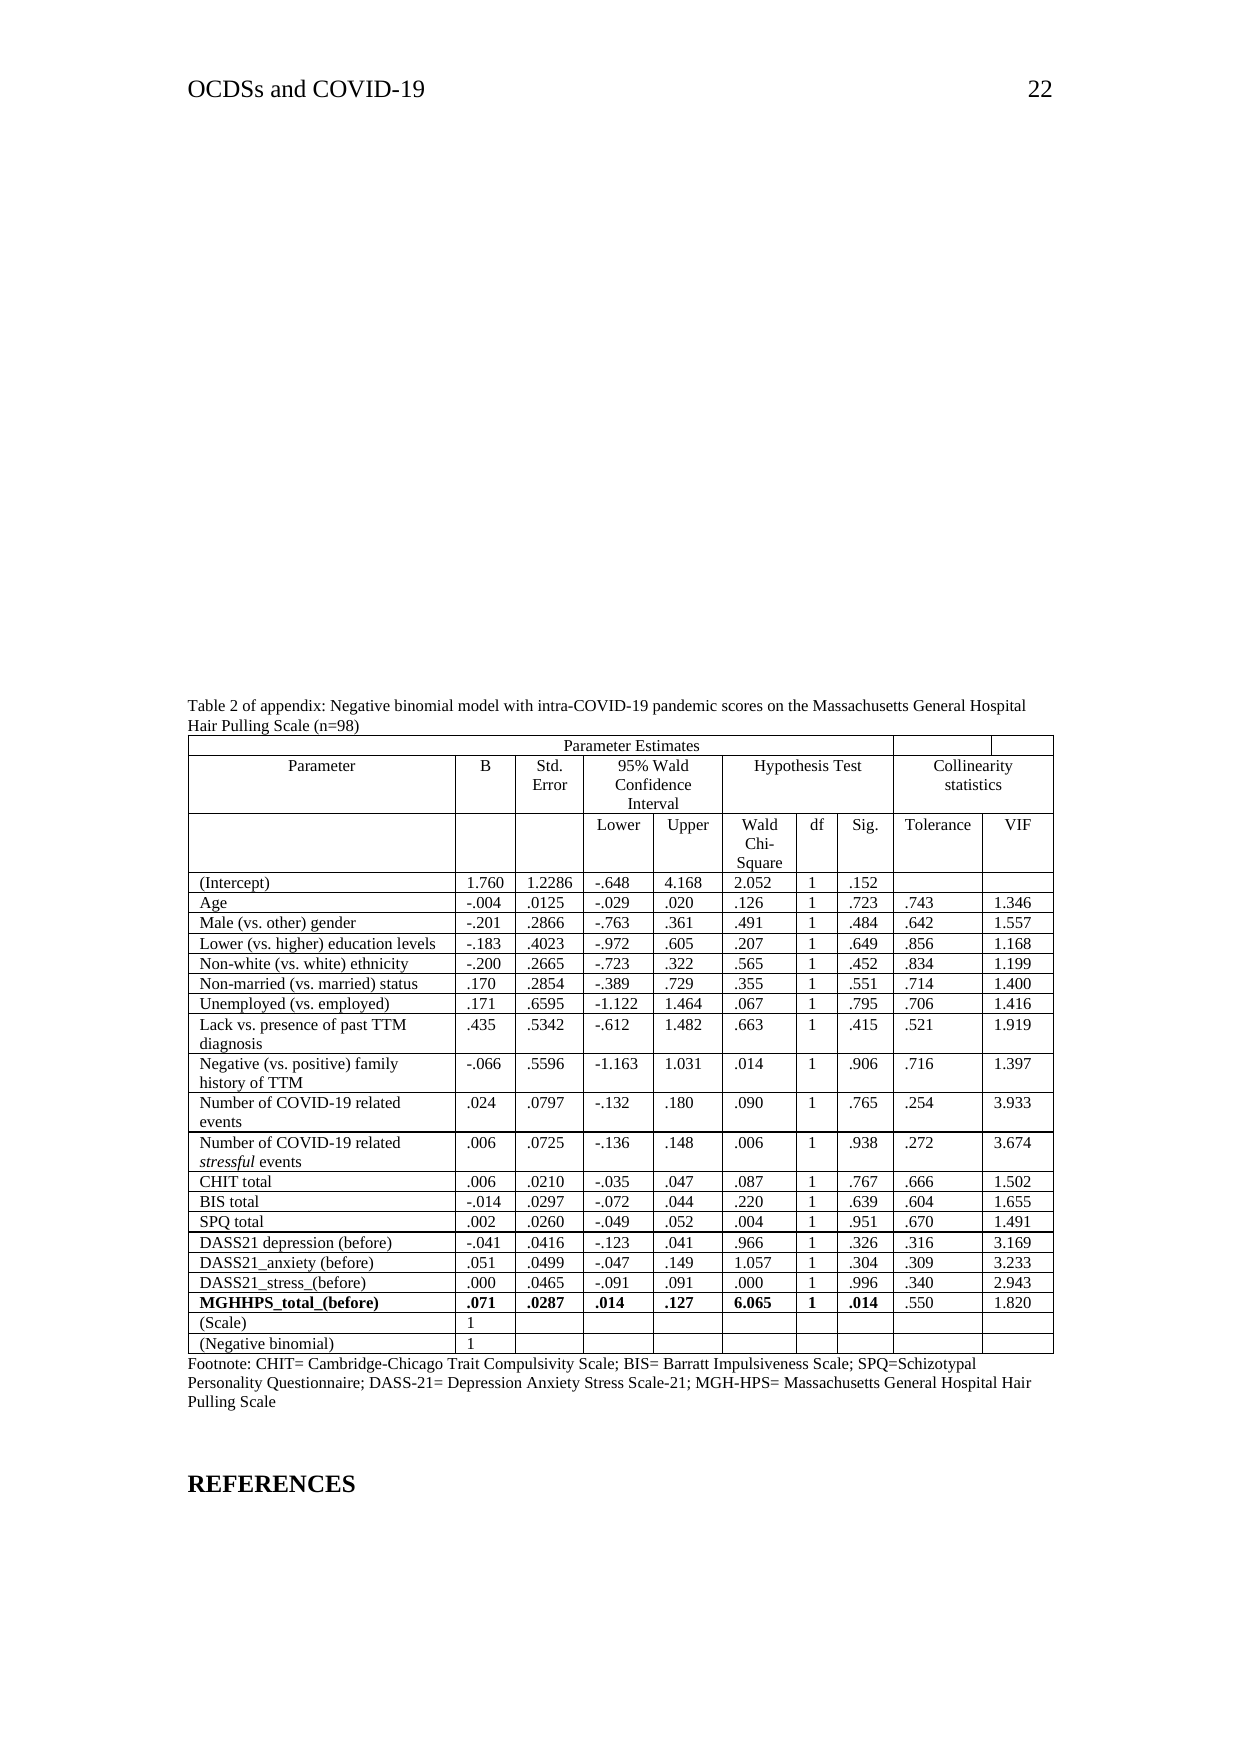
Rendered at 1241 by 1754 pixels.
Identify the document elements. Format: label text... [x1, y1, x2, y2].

table_cell (Negative binomial) [189, 1334, 455, 1353]
table_cell .0210 [516, 1172, 583, 1191]
table_cell .706 [894, 994, 982, 1013]
text Footnote: CHIT= Cambridge-Chicago Trait Compulsivity Scale; BIS= Barratt Impulsiveness Scale; SPQ=Schizotypal Personality Questionnaire; DASS-21= Depression Anxiety Stress Scale-21; MGH-HPS= Massachusetts General Hospital Hair Pulling Scale [187, 1354, 1053, 1411]
table_cell 1.482 [654, 1014, 722, 1053]
table_cell [983, 873, 1053, 892]
table_cell -.201 [456, 913, 515, 932]
table_cell [723, 1313, 796, 1332]
table_cell .071 [456, 1293, 515, 1312]
table_cell MGHHPS_total_(before) [189, 1293, 455, 1312]
table_cell CHIT total [189, 1172, 455, 1191]
table_cell 1 [797, 1273, 837, 1292]
table_cell .044 [654, 1192, 722, 1211]
table_cell 1 [797, 974, 837, 993]
table_cell -.029 [584, 893, 653, 912]
table_cell 1.502 [983, 1172, 1053, 1191]
table_cell .002 [456, 1212, 515, 1231]
table_cell DASS21_stress_(before) [189, 1273, 455, 1292]
table_cell .361 [654, 913, 722, 932]
table_cell .0287 [516, 1293, 583, 1312]
table_cell .090 [723, 1093, 796, 1131]
table_cell .014 [584, 1293, 653, 1312]
table_cell 1.400 [983, 974, 1053, 993]
table_cell .2854 [516, 974, 583, 993]
table_cell .951 [838, 1212, 893, 1231]
table_cell [584, 1334, 653, 1353]
table_cell -.066 [456, 1054, 515, 1092]
table_cell 6.065 [723, 1293, 796, 1312]
table_cell -.014 [456, 1192, 515, 1211]
table_cell Lower (vs. higher) education levels [189, 934, 455, 953]
table_cell 2.943 [983, 1273, 1053, 1292]
table_cell .938 [838, 1133, 893, 1171]
text REFERENCES [187, 1469, 1053, 1497]
table_cell .723 [838, 893, 893, 912]
table_cell Age [189, 893, 455, 912]
table_cell [797, 1313, 837, 1332]
table_cell .006 [456, 1133, 515, 1171]
table_cell .052 [654, 1212, 722, 1231]
table_cell .415 [838, 1014, 893, 1053]
table_cell 1 [797, 1014, 837, 1053]
table_cell -1.122 [584, 994, 653, 1013]
table_cell Hypothesis Test [723, 756, 893, 813]
table_cell .6595 [516, 994, 583, 1013]
table_cell Lack vs. presence of past TTM diagnosis [189, 1014, 455, 1053]
table_cell .000 [456, 1273, 515, 1292]
table_cell .304 [838, 1253, 893, 1272]
table_cell .834 [894, 954, 982, 973]
table_cell .670 [894, 1212, 982, 1231]
table_cell 4.168 [654, 873, 722, 892]
table_cell -1.163 [584, 1054, 653, 1092]
table_cell .220 [723, 1192, 796, 1211]
table_cell (Scale) [189, 1313, 455, 1332]
table_cell .014 [838, 1293, 893, 1312]
table_cell .551 [838, 974, 893, 993]
table_cell .0725 [516, 1133, 583, 1171]
table_cell -.041 [456, 1233, 515, 1252]
table_cell -.035 [584, 1172, 653, 1191]
table_cell .795 [838, 994, 893, 1013]
table_cell .047 [654, 1172, 722, 1191]
table_cell -.047 [584, 1253, 653, 1272]
table_cell .856 [894, 934, 982, 953]
table_cell .014 [723, 1054, 796, 1092]
table_cell 1.820 [983, 1293, 1053, 1312]
table_cell 1 [797, 1212, 837, 1231]
table_cell [894, 873, 982, 892]
table_cell .0125 [516, 893, 583, 912]
table_cell [516, 1334, 583, 1353]
table_cell df [797, 814, 837, 872]
table_cell .0499 [516, 1253, 583, 1272]
table_cell .714 [894, 974, 982, 993]
table_cell -.648 [584, 873, 653, 892]
table_cell [516, 1313, 583, 1332]
table_cell .666 [894, 1172, 982, 1191]
table_cell DASS21 depression (before) [189, 1233, 455, 1252]
table_cell 1 [797, 1172, 837, 1191]
table_cell .906 [838, 1054, 893, 1092]
table_cell .006 [723, 1133, 796, 1171]
table_cell -.972 [584, 934, 653, 953]
table_cell BIS total [189, 1192, 455, 1211]
table_cell .966 [723, 1233, 796, 1252]
table_cell [584, 1313, 653, 1332]
table_cell .000 [723, 1273, 796, 1292]
table_cell -.049 [584, 1212, 653, 1231]
table_header [894, 736, 991, 755]
table_cell Sig. [838, 814, 893, 872]
table_cell .767 [838, 1172, 893, 1191]
table_cell [838, 1313, 893, 1332]
table_cell 1.2286 [516, 873, 583, 892]
table_cell .006 [456, 1172, 515, 1191]
table_cell Negative (vs. positive) family history of TTM [189, 1054, 455, 1092]
table_header [992, 736, 1053, 755]
table_cell .565 [723, 954, 796, 973]
table_cell (Intercept) [189, 873, 455, 892]
table_cell [894, 1313, 982, 1332]
table_cell .0297 [516, 1192, 583, 1211]
table_cell .024 [456, 1093, 515, 1131]
table_cell 1.919 [983, 1014, 1053, 1053]
table_cell 1 [797, 1093, 837, 1131]
table_cell 1.416 [983, 994, 1053, 1013]
table_cell .152 [838, 873, 893, 892]
table_cell .435 [456, 1014, 515, 1053]
table_cell 1.655 [983, 1192, 1053, 1211]
table_cell Parameter [189, 756, 455, 813]
table_cell 1.031 [654, 1054, 722, 1092]
table_cell .605 [654, 934, 722, 953]
table_cell -.763 [584, 913, 653, 932]
table_cell .322 [654, 954, 722, 973]
table_cell 1.346 [983, 893, 1053, 912]
table_cell 95% Wald Confidence Interval [584, 756, 722, 813]
table_cell [654, 1334, 722, 1353]
table_cell 1.760 [456, 873, 515, 892]
table_cell .207 [723, 934, 796, 953]
table_cell Number of COVID-19 related stressful events [189, 1133, 455, 1171]
table_cell [838, 1334, 893, 1353]
table_cell Tolerance [894, 814, 982, 872]
table_cell .0416 [516, 1233, 583, 1252]
table_cell .729 [654, 974, 722, 993]
table_cell .067 [723, 994, 796, 1013]
table_cell .5342 [516, 1014, 583, 1053]
table_cell 3.169 [983, 1233, 1053, 1252]
table_cell 1 [797, 893, 837, 912]
table_cell .309 [894, 1253, 982, 1272]
table_cell .4023 [516, 934, 583, 953]
table_cell .355 [723, 974, 796, 993]
table_cell .663 [723, 1014, 796, 1053]
table_cell -.123 [584, 1233, 653, 1252]
table_cell [983, 1334, 1053, 1353]
table_cell -.136 [584, 1133, 653, 1171]
table_cell .2665 [516, 954, 583, 973]
table_cell .996 [838, 1273, 893, 1292]
table_cell [516, 814, 583, 872]
table_cell Number of COVID-19 related events [189, 1093, 455, 1131]
table_cell .521 [894, 1014, 982, 1053]
table_cell .452 [838, 954, 893, 973]
table_cell Wald Chi-Square [723, 814, 796, 872]
table_cell -.004 [456, 893, 515, 912]
table_cell VIF [983, 814, 1053, 872]
table_cell 1 [797, 1054, 837, 1092]
table_cell 1 [797, 913, 837, 932]
table_cell .639 [838, 1192, 893, 1211]
table_cell Male (vs. other) gender [189, 913, 455, 932]
table_cell 1 [797, 994, 837, 1013]
table_cell .171 [456, 994, 515, 1013]
table_cell 1.557 [983, 913, 1053, 932]
table_cell 3.933 [983, 1093, 1053, 1131]
table_cell .148 [654, 1133, 722, 1171]
table_cell .0465 [516, 1273, 583, 1292]
table_cell .316 [894, 1233, 982, 1252]
table_cell Collinearity statistics [894, 756, 1053, 813]
table_header Parameter Estimates [189, 736, 893, 755]
table_cell 1 [797, 1233, 837, 1252]
table_cell .642 [894, 913, 982, 932]
table_cell B [456, 756, 515, 813]
table_cell 1.057 [723, 1253, 796, 1272]
table_cell 1.199 [983, 954, 1053, 973]
table_cell 1 [797, 1293, 837, 1312]
table_cell 1 [797, 954, 837, 973]
table_cell .484 [838, 913, 893, 932]
table_cell .649 [838, 934, 893, 953]
table_cell Upper [654, 814, 722, 872]
table_cell .020 [654, 893, 722, 912]
table_cell 1.464 [654, 994, 722, 1013]
table_cell .765 [838, 1093, 893, 1131]
table_cell Unemployed (vs. employed) [189, 994, 455, 1013]
table_cell [456, 814, 515, 872]
table_cell Non-white (vs. white) ethnicity [189, 954, 455, 973]
table_cell .180 [654, 1093, 722, 1131]
table_cell -.091 [584, 1273, 653, 1292]
table_cell Lower [584, 814, 653, 872]
table_cell .0797 [516, 1093, 583, 1131]
table_cell [189, 814, 455, 872]
table_cell .604 [894, 1192, 982, 1211]
table_cell .127 [654, 1293, 722, 1312]
table_cell .0260 [516, 1212, 583, 1231]
table_cell .550 [894, 1293, 982, 1312]
table_cell 1.397 [983, 1054, 1053, 1092]
table_cell 1 [797, 1192, 837, 1211]
table_cell 3.674 [983, 1133, 1053, 1171]
table_cell 1 [456, 1313, 515, 1332]
table_cell Std. Error [516, 756, 583, 813]
table_cell -.389 [584, 974, 653, 993]
table_cell -.132 [584, 1093, 653, 1131]
table_cell DASS21_anxiety (before) [189, 1253, 455, 1272]
table_cell .340 [894, 1273, 982, 1292]
table_cell .5596 [516, 1054, 583, 1092]
table_cell .716 [894, 1054, 982, 1092]
text Table 2 of appendix: Negative binomial model with intra-COVID-19 pandemic scores on the Massachusetts General Hospital Hair Pulling Scale (n=98) [187, 696, 1053, 734]
table_cell -.200 [456, 954, 515, 973]
table_cell [797, 1334, 837, 1353]
table_cell 1 [456, 1334, 515, 1353]
table_cell -.723 [584, 954, 653, 973]
table_cell .272 [894, 1133, 982, 1171]
table_cell .004 [723, 1212, 796, 1231]
table_cell .051 [456, 1253, 515, 1272]
table_cell 1 [797, 1133, 837, 1171]
table_cell .041 [654, 1233, 722, 1252]
table_cell Non-married (vs. married) status [189, 974, 455, 993]
table_cell -.072 [584, 1192, 653, 1211]
table_cell .126 [723, 893, 796, 912]
table_cell .326 [838, 1233, 893, 1252]
table_cell .149 [654, 1253, 722, 1272]
table_cell SPQ total [189, 1212, 455, 1231]
table_cell .491 [723, 913, 796, 932]
table_cell -.612 [584, 1014, 653, 1053]
table_cell .091 [654, 1273, 722, 1292]
table_cell [654, 1313, 722, 1332]
table_cell .170 [456, 974, 515, 993]
table_cell 1.168 [983, 934, 1053, 953]
table_cell 1.491 [983, 1212, 1053, 1231]
table_cell .087 [723, 1172, 796, 1191]
table_cell 1 [797, 873, 837, 892]
table_cell [894, 1334, 982, 1353]
table_cell [723, 1334, 796, 1353]
table_cell -.183 [456, 934, 515, 953]
table_cell .2866 [516, 913, 583, 932]
table_cell .743 [894, 893, 982, 912]
table_cell 2.052 [723, 873, 796, 892]
table_cell 1 [797, 934, 837, 953]
table_cell .254 [894, 1093, 982, 1131]
table_cell 3.233 [983, 1253, 1053, 1272]
table_cell [983, 1313, 1053, 1332]
table_cell 1 [797, 1253, 837, 1272]
